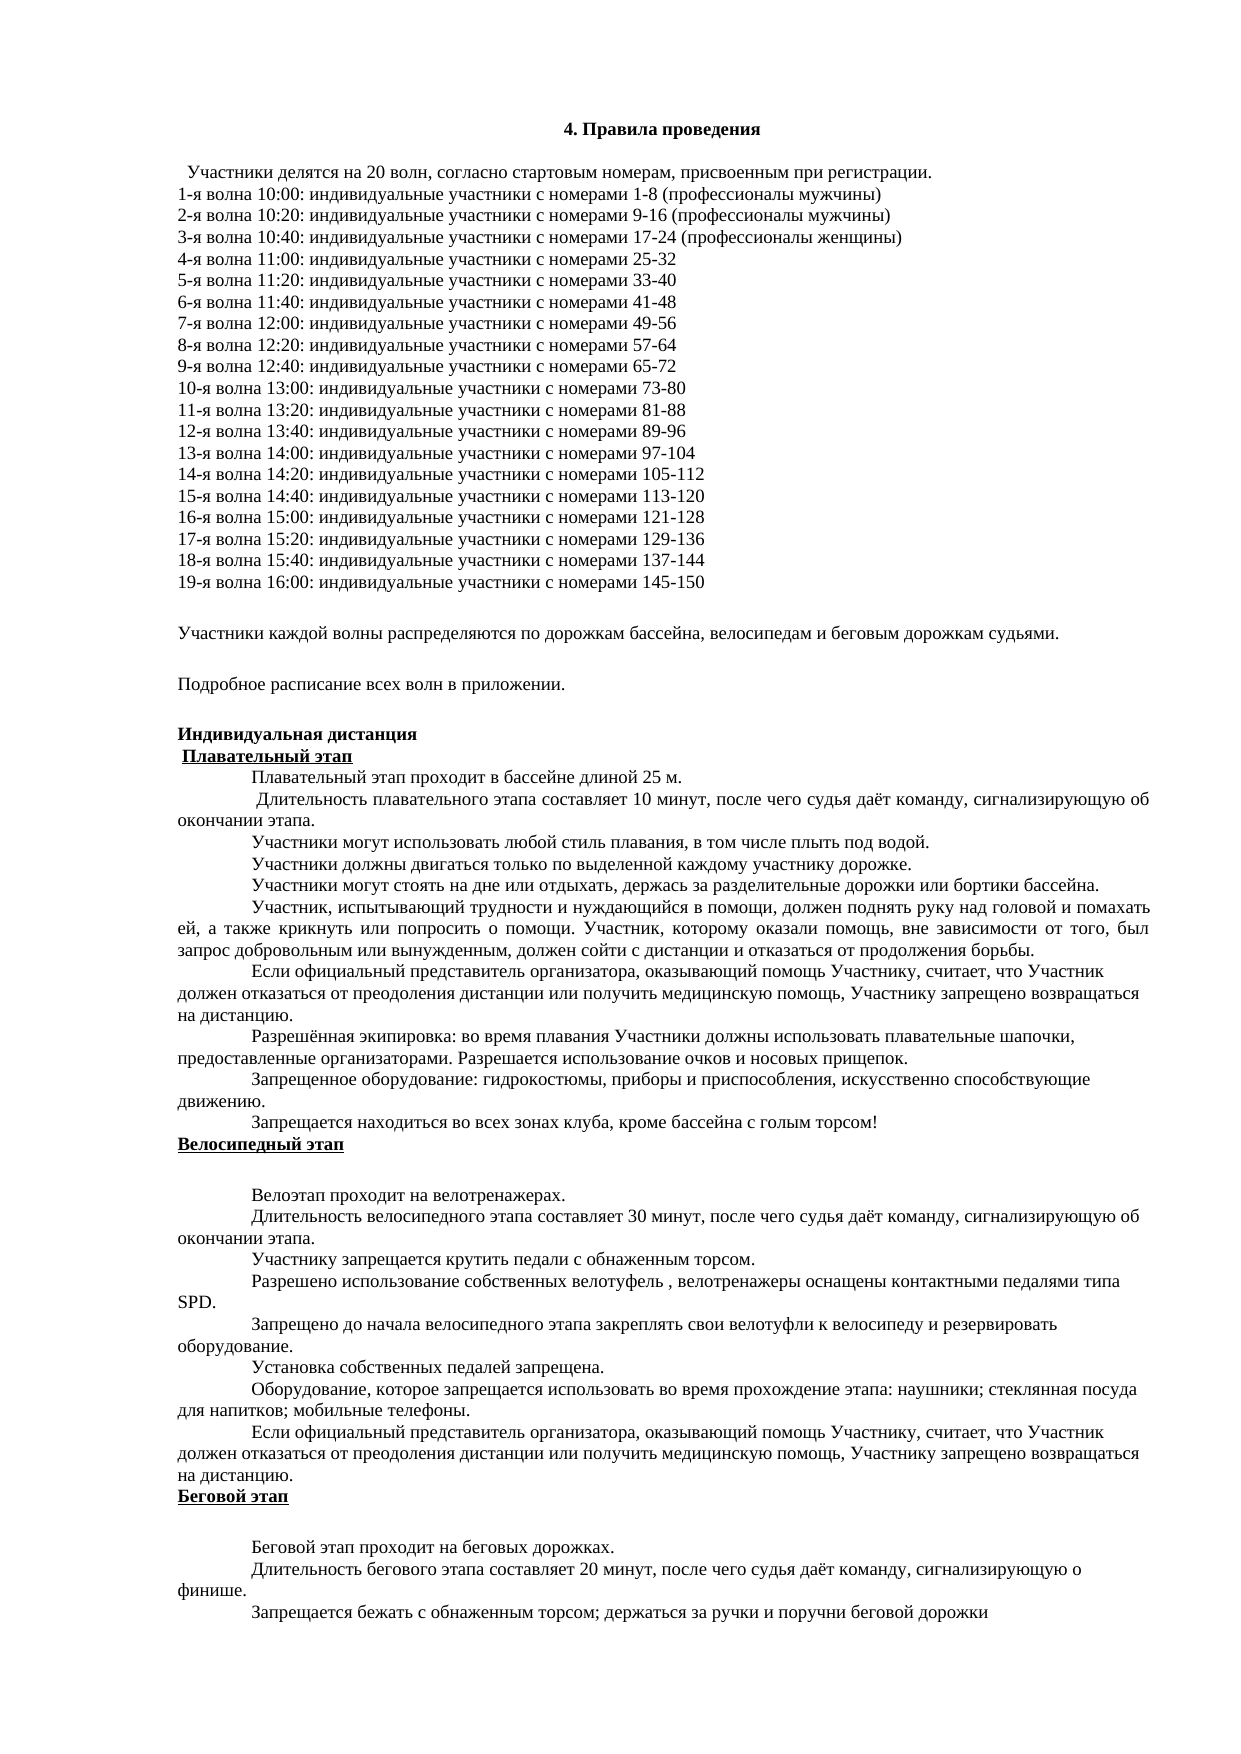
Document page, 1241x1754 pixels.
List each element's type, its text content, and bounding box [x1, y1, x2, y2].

text 18-я волна 15:40: индивидуальные участники с номерами 137-144 [177, 549, 1152, 571]
text Длительность бегового этапа составляет 20 минут, после чего судья даёт команду, сигнализирующую о финише. [177, 1558, 1152, 1601]
text 4-я волна 11:00: индивидуальные участники с номерами 25-32 [177, 247, 1152, 269]
text 14-я волна 14:20: индивидуальные участники с номерами 105-112 [177, 463, 1152, 485]
text Участник, испытывающий трудности и нуждающийся в помощи, должен поднять руку над головой и помахать ей, а также крикнуть или попросить о помощи. Участник, которому оказали помощь, вне зависимости от того, был запрос добровольным или вынужденным, должен сойти с дистанции и отказаться от продолжения борьбы. [177, 896, 1152, 960]
text 11-я волна 13:20: индивидуальные участники с номерами 81-88 [177, 398, 1152, 420]
text 13-я волна 14:00: индивидуальные участники с номерами 97-104 [177, 442, 1152, 463]
text Велосипедный этап [177, 1133, 1152, 1154]
text Индивидуальная дистанция [177, 723, 1152, 745]
text Участники каждой волны распределяются по дорожкам бассейна, велосипедам и беговым дорожкам судьями. [177, 622, 1152, 643]
text 19-я волна 16:00: индивидуальные участники с номерами 145-150 [177, 571, 1152, 592]
text Запрещено до начала велосипедного этапа закреплять свои велотуфли к велосипеду и резервировать оборудование. [177, 1313, 1152, 1356]
text Оборудование, которое запрещается использовать во время прохождение этапа: наушники; стеклянная посуда для напитков; мобильные телефоны. [177, 1378, 1152, 1421]
text 12-я волна 13:40: индивидуальные участники с номерами 89-96 [177, 420, 1152, 442]
text Плавательный этап [177, 745, 1152, 766]
text Участники делятся на 20 волн, согласно стартовым номерам, присвоенным при регистрации. [177, 161, 1152, 183]
text Беговой этап проходит на беговых дорожках. [177, 1536, 1152, 1558]
text Беговой этап [177, 1485, 1152, 1507]
text 9-я волна 12:40: индивидуальные участники с номерами 65-72 [177, 355, 1152, 377]
text Запрещается находиться во всех зонах клуба, кроме бассейна с голым торсом! [177, 1111, 1152, 1133]
text 10-я волна 13:00: индивидуальные участники с номерами 73-80 [177, 377, 1152, 398]
text Подробное расписание всех волн в приложении. [177, 672, 1152, 694]
text Разрешено использование собственных велотуфель , велотренажеры оснащены контактными педалями типа SPD. [177, 1270, 1152, 1313]
text 16-я волна 15:00: индивидуальные участники с номерами 121-128 [177, 506, 1152, 528]
text Участнику запрещается крутить педали с обнаженным торсом. [177, 1248, 1152, 1270]
text Участники могут стоять на дне или отдыхать, держась за разделительные дорожки или бортики бассейна. [177, 874, 1152, 896]
text 2-я волна 10:20: индивидуальные участники с номерами 9-16 (профессионалы мужчины) [177, 204, 1152, 226]
text Запрещенное оборудование: гидрокостюмы, приборы и приспособления, искусственно способствующие движению. [177, 1068, 1152, 1111]
text 15-я волна 14:40: индивидуальные участники с номерами 113-120 [177, 485, 1152, 506]
text Плавательный этап проходит в бассейне длиной 25 м. [177, 766, 1152, 788]
text Запрещается бежать с обнаженным торсом; держаться за ручки и поручни беговой дорожки [177, 1601, 1152, 1622]
text Разрешённая экипировка: во время плавания Участники должны использовать плавательные шапочки, предоставленные организаторами. Разрешается использование очков и носовых прищепок. [177, 1025, 1152, 1068]
text Участники должны двигаться только по выделенной каждому участнику дорожке. [177, 852, 1152, 874]
text Установка собственных педалей запрещена. [177, 1356, 1152, 1378]
text 6-я волна 11:40: индивидуальные участники с номерами 41-48 [177, 291, 1152, 312]
text 1-я волна 10:00: индивидуальные участники с номерами 1-8 (профессионалы мужчины) [177, 183, 1152, 204]
text Длительность плавательного этапа составляет 10 минут, после чего судья даёт команду, сигнализирующую об окончании этапа. [177, 788, 1152, 831]
text 17-я волна 15:20: индивидуальные участники с номерами 129-136 [177, 528, 1152, 549]
text 7-я волна 12:00: индивидуальные участники с номерами 49-56 [177, 312, 1152, 334]
text 8-я волна 12:20: индивидуальные участники с номерами 57-64 [177, 334, 1152, 355]
text Велоэтап проходит на велотренажерах. [177, 1183, 1152, 1205]
text 5-я волна 11:20: индивидуальные участники с номерами 33-40 [177, 269, 1152, 291]
text Длительность велосипедного этапа составляет 30 минут, после чего судья даёт команду, сигнализирующую об окончании этапа. [177, 1205, 1152, 1248]
text Участники могут использовать любой стиль плавания, в том числе плыть под водой. [177, 831, 1152, 852]
text 4. Правила проведения [177, 118, 1152, 140]
text 3-я волна 10:40: индивидуальные участники с номерами 17-24 (профессионалы женщины) [177, 226, 1152, 247]
